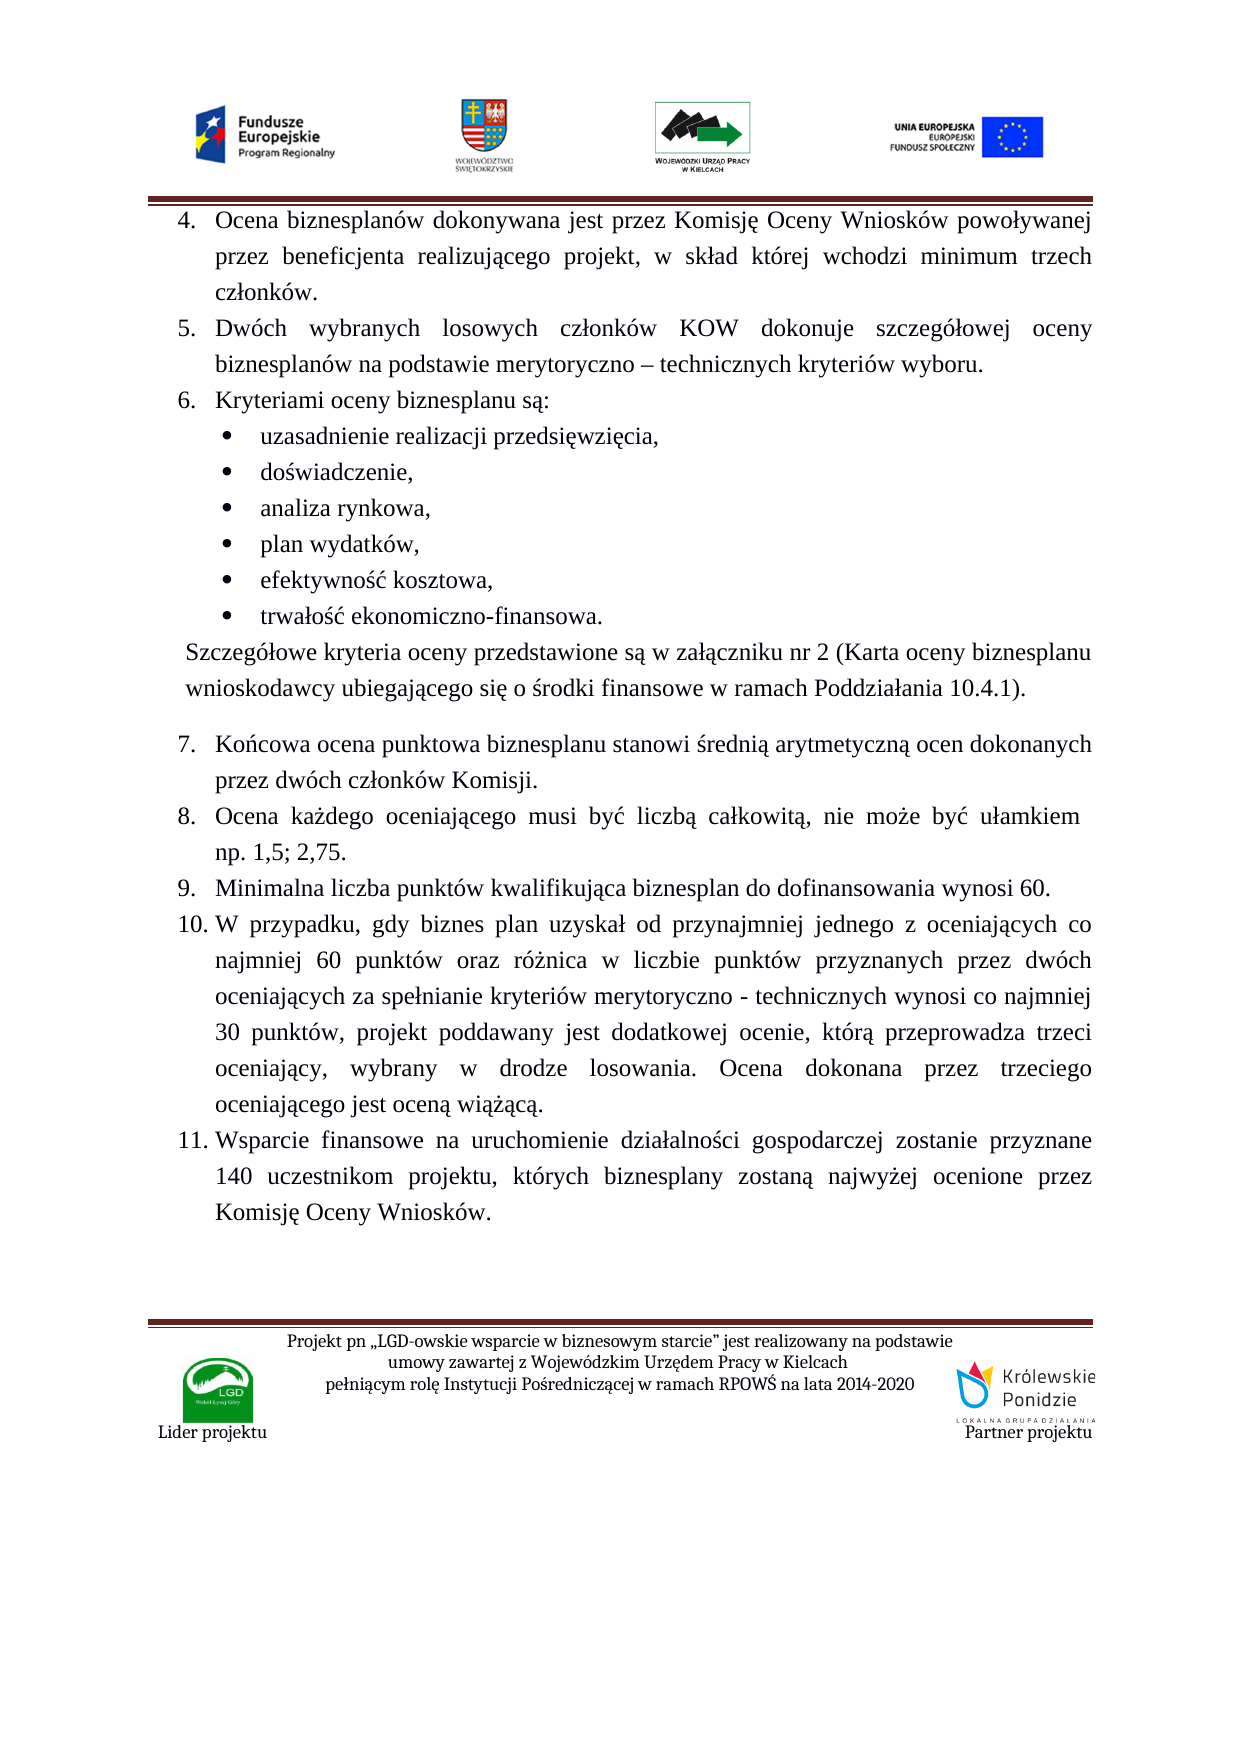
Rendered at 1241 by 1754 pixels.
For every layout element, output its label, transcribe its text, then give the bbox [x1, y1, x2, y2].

list Kryteriami oceny biznesplanu są: [177, 385, 1093, 414]
list W przypadku, gdy biznes plan uzyskał od przynajmniej jednego z oceniających co najmniej 60 punktów oraz różnica w liczbie punktów przyznanych przez dwóch oceniających za spełnianie kryteriów merytoryczno - technicznych wynosi co najmniej 30 punktów, projekt poddawany jest dodatkowej ocenie, którą przeprowadza trzeci oceniający, wybrany w drodze losowania. Ocena dokonana przez trzeciego oceniającego jest oceną wiążącą. [177, 909, 1093, 1118]
list Minimalna liczba punktów kwalifikująca biznesplan do dofinansowania wynosi 60. [177, 873, 1093, 902]
picture [182, 1358, 254, 1423]
list efektywność kosztowa, [223, 565, 1093, 594]
list Dwóch wybranych losowych członków KOW dokonuje szczegółowej oceny biznesplanów na podstawie merytoryczno – technicznych kryteriów wyboru. [177, 313, 1093, 378]
list Ocena biznesplanów dokonywana jest przez Komisję Oceny Wniosków powoływanej przez beneficjenta realizującego projekt, w skład której wchodzi minimum trzech członków. [177, 206, 1093, 306]
picture [956, 1361, 1096, 1423]
list plan wydatków, [223, 529, 1093, 558]
list uzasadnienie realizacji przedsięwzięcia, [223, 421, 1093, 450]
list trwałość ekonomiczno-finansowa. [223, 601, 1093, 629]
text Szczegółowe kryteria oceny przedstawione są w załączniku nr 2 (Karta oceny biznesplanu wnioskodawcy ubiegającego się o środki finansowe w ramach Poddziałania 10.4.1). [185, 637, 1093, 701]
list analiza rynkowa, [223, 493, 1093, 522]
list Końcowa ocena punktowa biznesplanu stanowi średnią arytmetyczną ocen dokonanych przez dwóch członków Komisji. [177, 729, 1093, 794]
list doświadczenie, [223, 457, 1093, 486]
picture [963, 1378, 984, 1404]
picture [147, 73, 1093, 194]
list Ocena każdego oceniającego musi być liczbą całkowitą, nie może być ułamkiem np. 1,5; 2,75. [177, 801, 1093, 866]
list Wsparcie finansowe na uruchomienie działalności gospodarczej zostanie przyznane 140 uczestnikom projektu, których biznesplany zostaną najwyżej ocenione przez Komisję Oceny Wniosków. [177, 1125, 1093, 1225]
